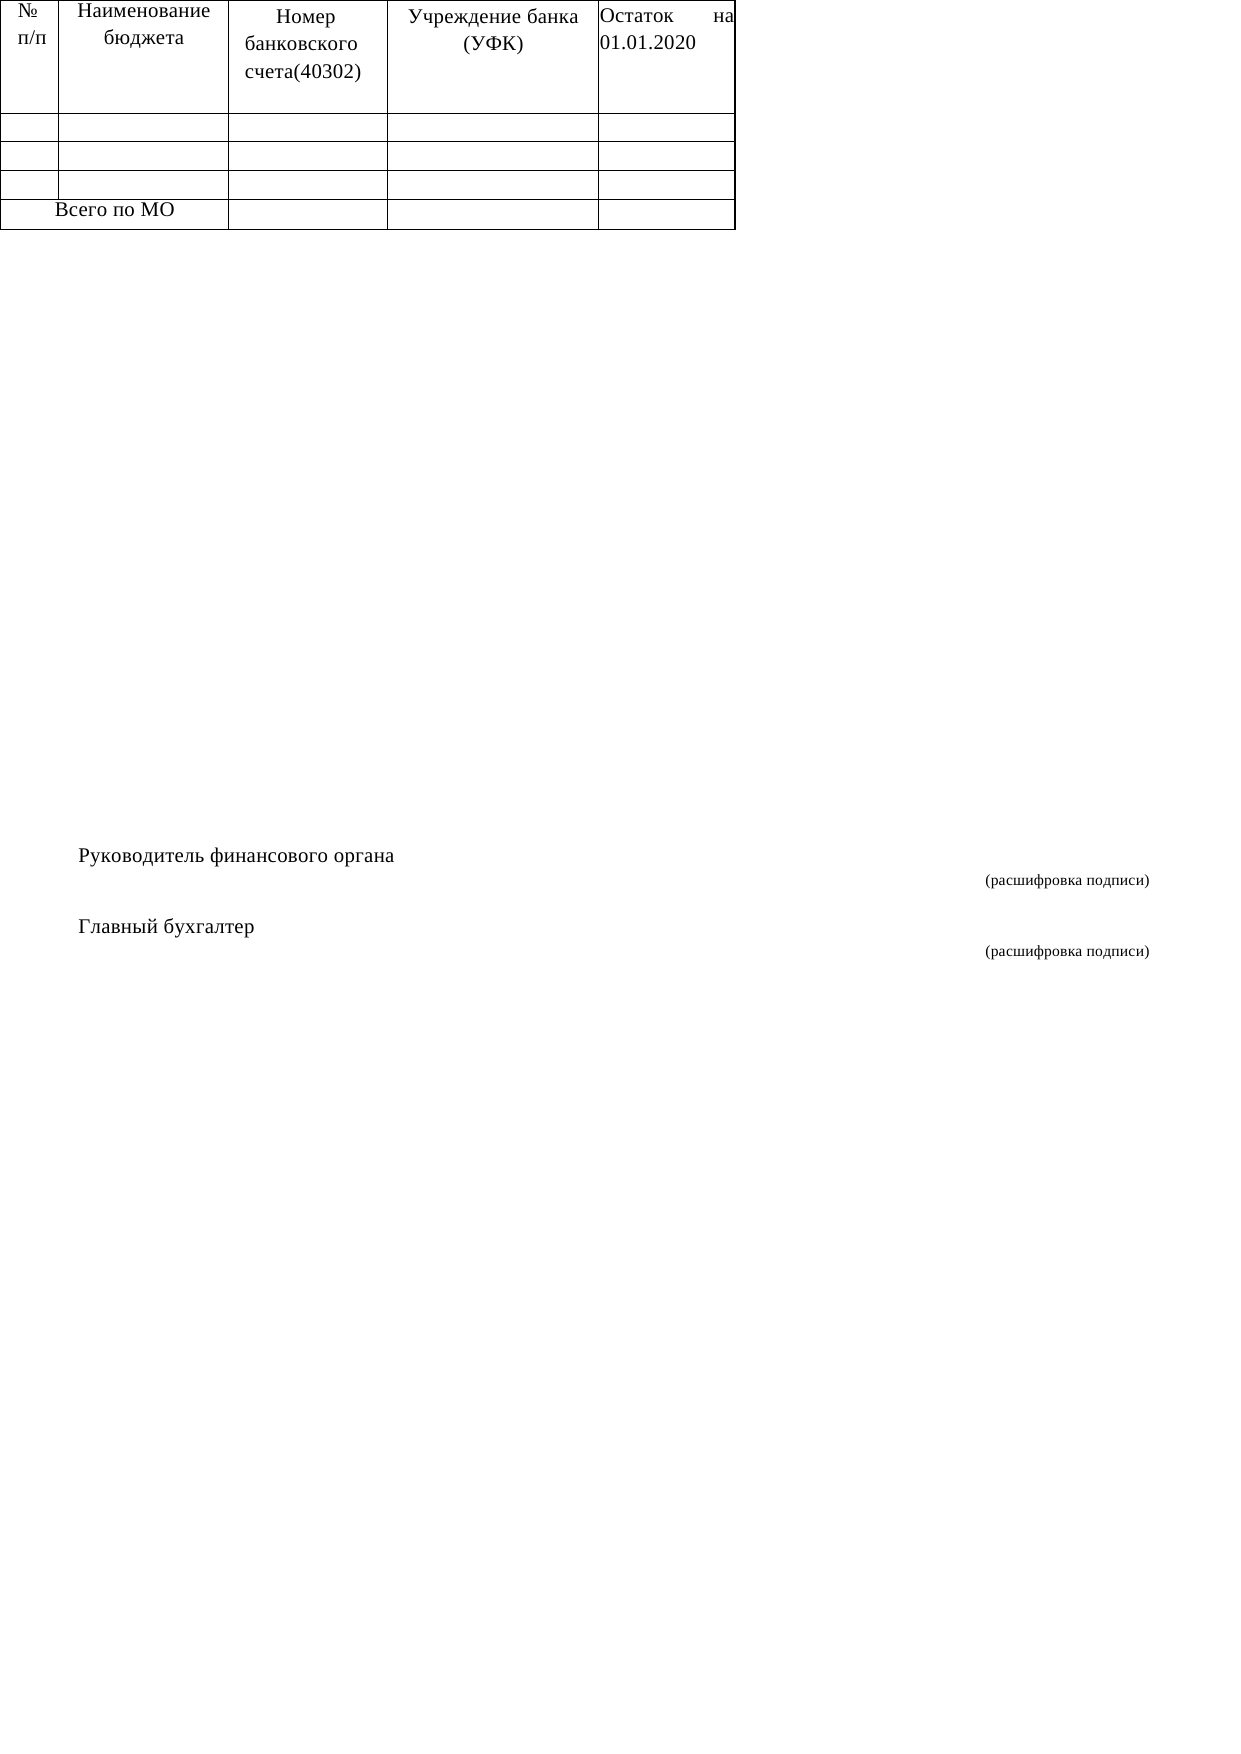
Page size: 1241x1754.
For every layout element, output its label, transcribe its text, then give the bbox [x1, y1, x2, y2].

table_cell [388, 171, 598, 198]
table_cell [229, 200, 387, 229]
table_cell [599, 171, 734, 198]
table_cell [229, 171, 387, 198]
table_cell [59, 171, 228, 198]
table_header Номер банковского счета(40302) [229, 1, 387, 112]
table_cell [1, 171, 58, 198]
table_cell [388, 200, 598, 229]
text Главный бухгалтер [78, 916, 254, 937]
table_cell [59, 142, 228, 170]
table_header Наименование бюджета [59, 1, 228, 112]
table_header Учреждение банка (УФК) [388, 1, 598, 112]
table_cell [599, 142, 734, 170]
table_cell [388, 114, 598, 141]
table_cell [599, 200, 734, 229]
table_cell [229, 114, 387, 141]
text Руководитель финансового органа [78, 846, 395, 867]
table_cell [1, 142, 58, 170]
table_cell [59, 114, 228, 141]
text (расшифровка подписи) [985, 944, 1149, 959]
table_cell [229, 142, 387, 170]
table_header № п/п [1, 1, 58, 112]
text (расшифровка подписи) [985, 873, 1149, 889]
table_cell [1, 114, 58, 141]
table_cell Всего по МО [1, 200, 228, 229]
table_header Остаток на 01.01.2020 [599, 1, 734, 112]
table_cell [388, 142, 598, 170]
table_cell [599, 114, 734, 141]
